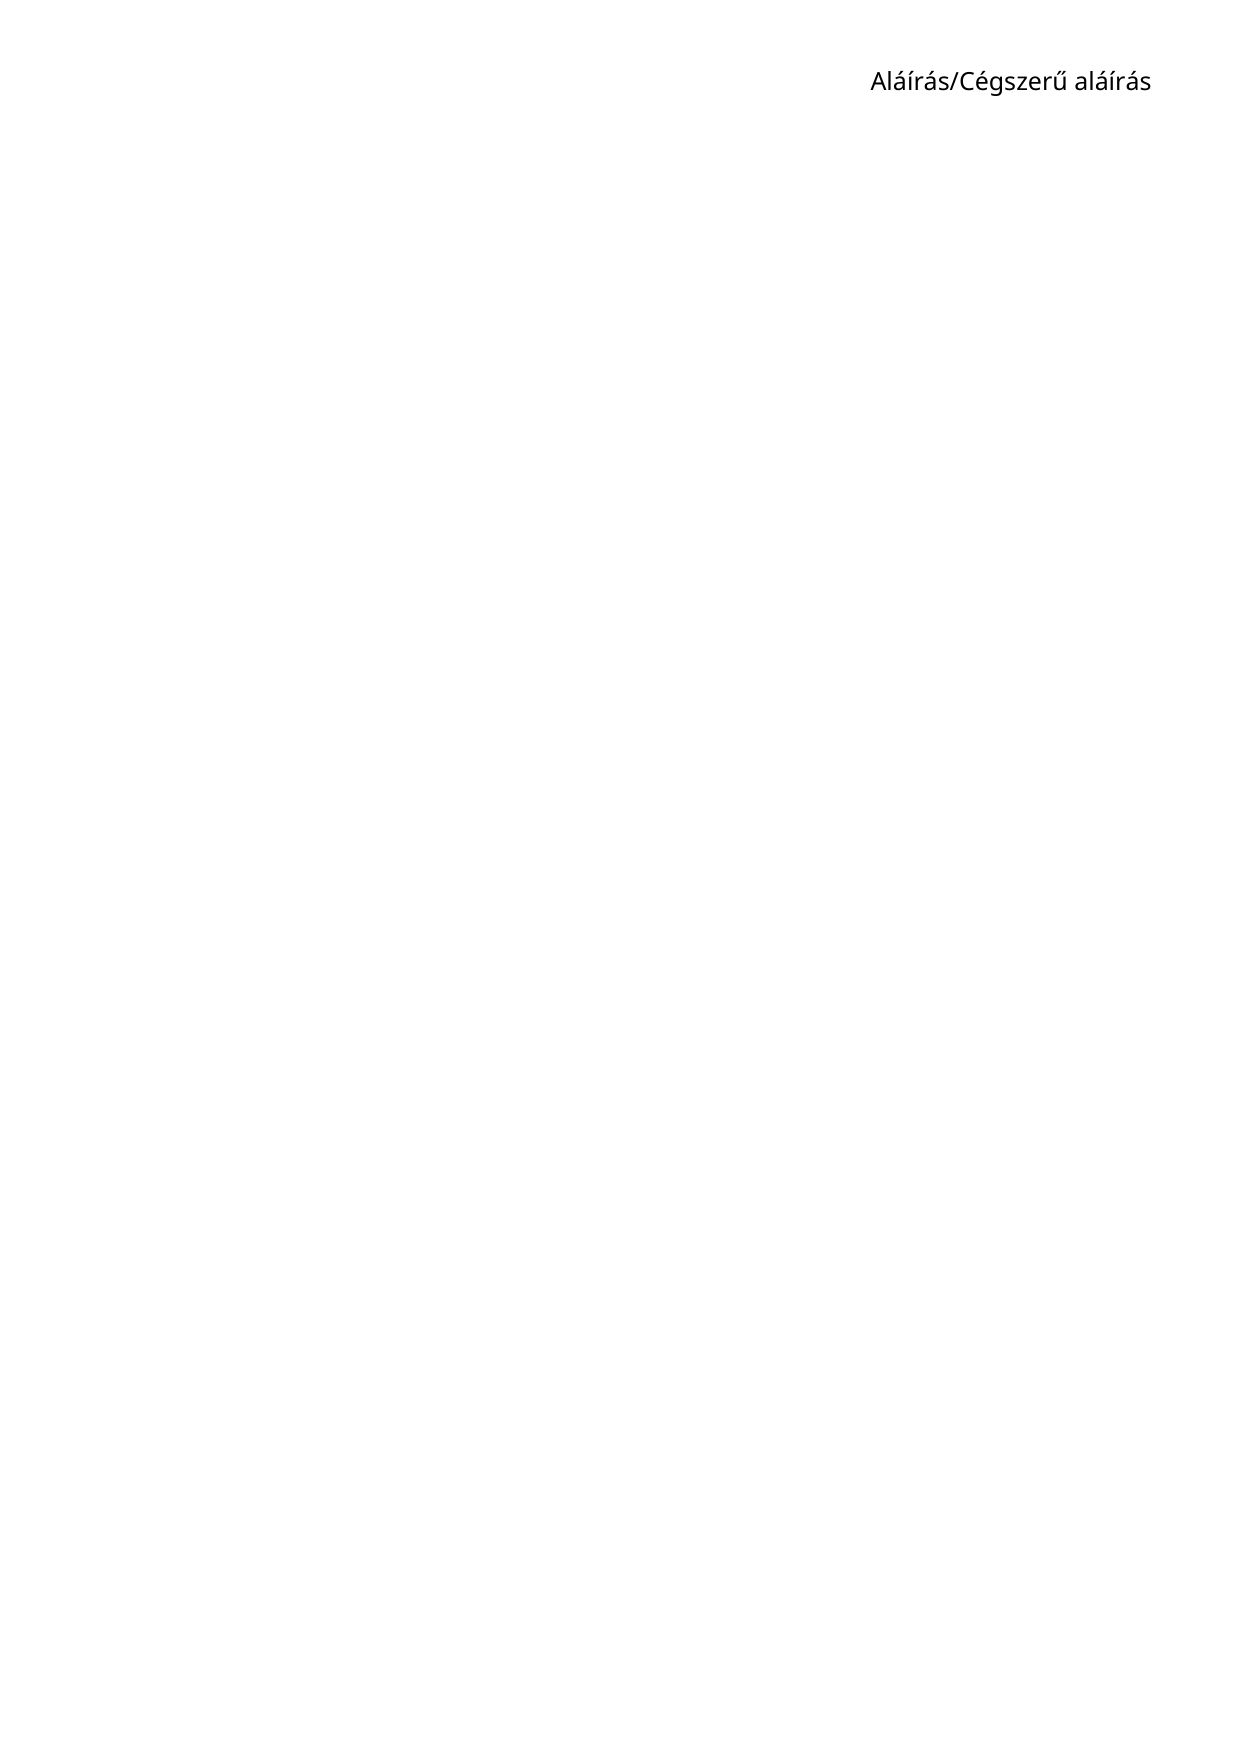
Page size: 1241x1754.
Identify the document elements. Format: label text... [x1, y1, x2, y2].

text Aláírás/Cégszerű aláírás [89, 35, 1152, 98]
